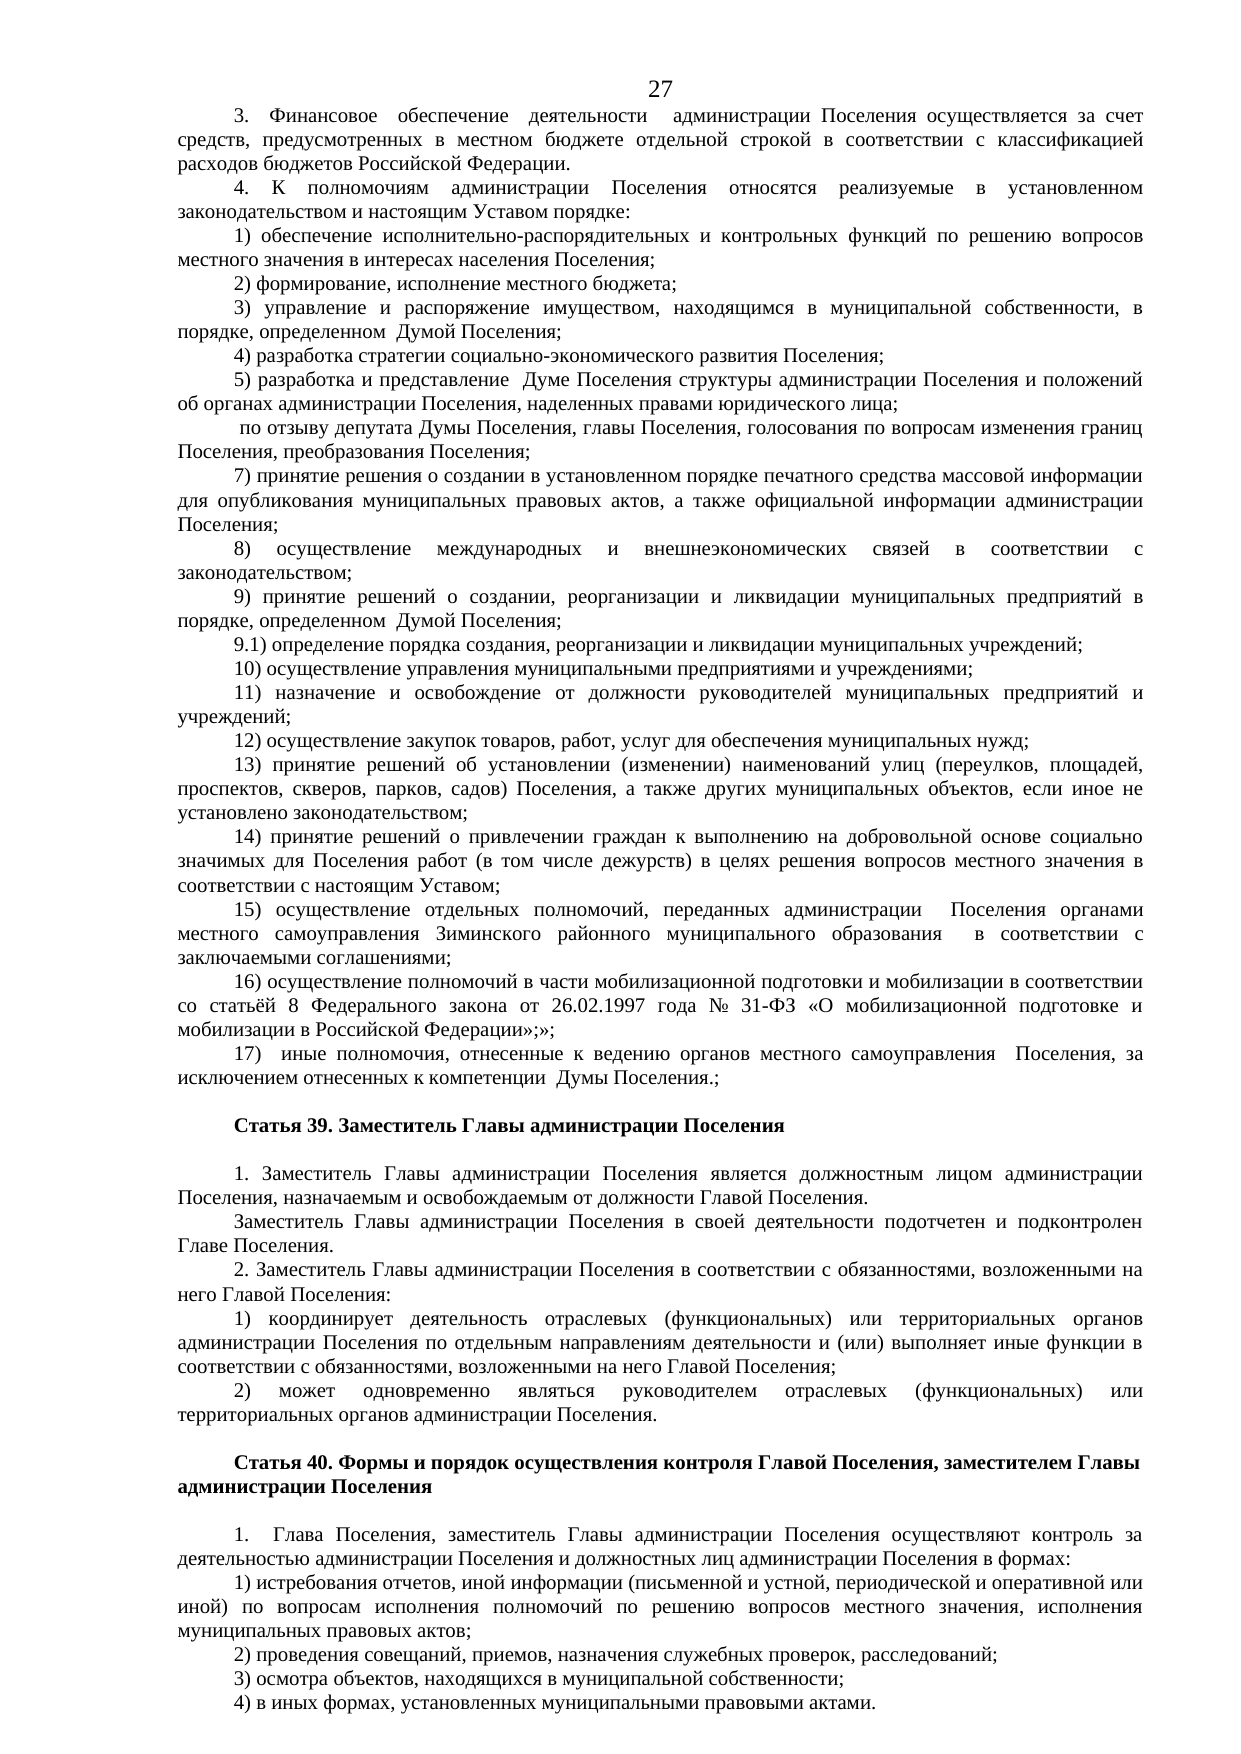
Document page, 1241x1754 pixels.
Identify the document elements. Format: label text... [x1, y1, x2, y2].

text 1. Заместитель Главы администрации Поселения является должностным лицом администрации Поселения, назначаемым и освобождаемым от должности Главой Поселения. [177, 1161, 1144, 1209]
text 4) разработка стратегии социально-экономического развития Поселения; [177, 343, 1144, 367]
text 3) управление и распоряжение имуществом, находящимся в муниципальной собственности, в порядке, определенном Думой Поселения; [177, 295, 1144, 343]
text 7) принятие решения о создании в установленном порядке печатного средства массовой информации для опубликования муниципальных правовых актов, а также официальной информации администрации Поселения; [177, 463, 1144, 536]
text 14) принятие решений о привлечении граждан к выполнению на добровольной основе социально значимых для Поселения работ (в том числе дежурств) в целях решения вопросов местного значения в соответствии с настоящим Уставом; [177, 824, 1144, 897]
text 9.1) определение порядка создания, реорганизации и ликвидации муниципальных учреждений; [177, 632, 1144, 656]
text 4. К полномочиям администрации Поселения относятся реализуемые в установленном законодательством и настоящим Уставом порядке: [177, 175, 1144, 223]
text 3) осмотра объектов, находящихся в муниципальной собственности; [177, 1666, 1144, 1690]
text 3. Финансовое обеспечение деятельности администрации Поселения осуществляется за счет средств, предусмотренных в местном бюджете отдельной строкой в соответствии с классификацией расходов бюджетов Российской Федерации. [177, 102, 1144, 175]
text 11) назначение и освобождение от должности руководителей муниципальных предприятий и учреждений; [177, 680, 1144, 728]
text Статья 39. Заместитель Главы администрации Поселения [177, 1113, 1144, 1137]
text 17) иные полномочия, отнесенные к ведению органов местного самоуправления Поселения, за исключением отнесенных к компетенции Думы Поселения.; [177, 1041, 1144, 1089]
text 2) формирование, исполнение местного бюджета; [177, 271, 1144, 295]
text 5) разработка и представление Думе Поселения структуры администрации Поселения и положений об органах администрации Поселения, наделенных правами юридического лица; [177, 367, 1144, 415]
text 2) проведения совещаний, приемов, назначения служебных проверок, расследований; [177, 1642, 1144, 1666]
text 2) может одновременно являться руководителем отраслевых (функциональных) или территориальных органов администрации Поселения. [177, 1378, 1144, 1426]
text по отзыву депутата Думы Поселения, главы Поселения, голосования по вопросам изменения границ Поселения, преобразования Поселения; [177, 415, 1144, 463]
text 16) осуществление полномочий в части мобилизационной подготовки и мобилизации в соответствии со статьёй 8 Федерального закона от 26.02.1997 года № 31-ФЗ «О мобилизационной подготовке и мобилизации в Российской Федерации»;»; [177, 969, 1144, 1041]
text 15) осуществление отдельных полномочий, переданных администрации Поселения органами местного самоуправления Зиминского районного муниципального образования в соответствии с заключаемыми соглашениями; [177, 897, 1144, 969]
text 10) осуществление управления муниципальными предприятиями и учреждениями; [177, 656, 1144, 680]
text 12) осуществление закупок товаров, работ, услуг для обеспечения муниципальных нужд; [177, 728, 1144, 752]
text 1) обеспечение исполнительно-распорядительных и контрольных функций по решению вопросов местного значения в интересах населения Поселения; [177, 223, 1144, 271]
text Статья 40. Формы и порядок осуществления контроля Главой Поселения, заместителем Главы администрации Поселения [177, 1450, 1144, 1498]
text 8) осуществление международных и внешнеэкономических связей в соответствии с законодательством; [177, 536, 1144, 584]
text 1. Глава Поселения, заместитель Главы администрации Поселения осуществляют контроль за деятельностью администрации Поселения и должностных лиц администрации Поселения в формах: [177, 1522, 1144, 1570]
text Заместитель Главы администрации Поселения в своей деятельности подотчетен и подконтролен Главе Поселения. [177, 1209, 1144, 1257]
text 1) истребования отчетов, иной информации (письменной и устной, периодической и оперативной или иной) по вопросам исполнения полномочий по решению вопросов местного значения, исполнения муниципальных правовых актов; [177, 1570, 1144, 1642]
text 13) принятие решений об установлении (изменении) наименований улиц (переулков, площадей, проспектов, скверов, парков, садов) Поселения, а также других муниципальных объектов, если иное не установлено законодательством; [177, 752, 1144, 824]
text 2. Заместитель Главы администрации Поселения в соответствии с обязанностями, возложенными на него Главой Поселения: [177, 1257, 1144, 1306]
text 1) координирует деятельность отраслевых (функциональных) или территориальных органов администрации Поселения по отдельным направлениям деятельности и (или) выполняет иные функции в соответствии с обязанностями, возложенными на него Главой Поселения; [177, 1306, 1144, 1378]
text 9) принятие решений о создании, реорганизации и ликвидации муниципальных предприятий в порядке, определенном Думой Поселения; [177, 584, 1144, 632]
text 4) в иных формах, установленных муниципальными правовыми актами. [177, 1690, 1144, 1714]
